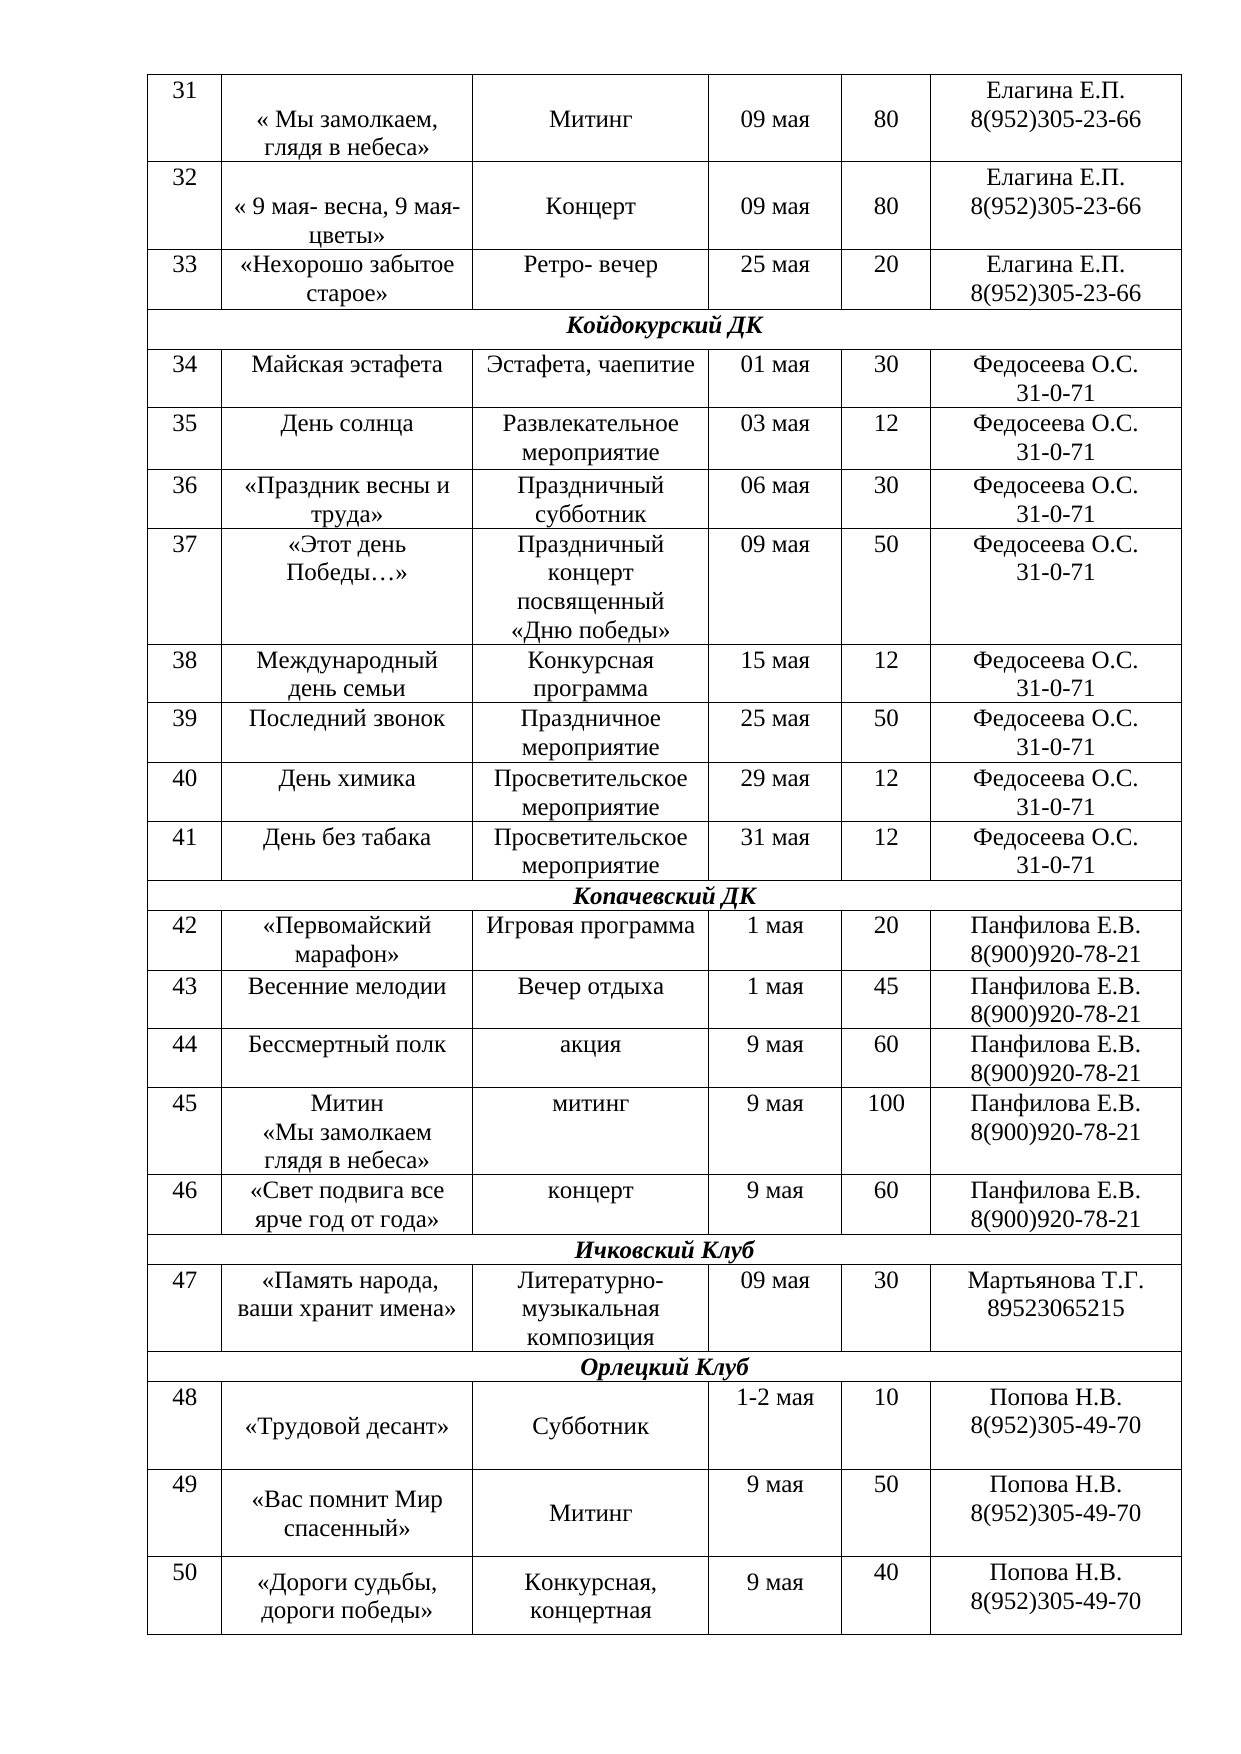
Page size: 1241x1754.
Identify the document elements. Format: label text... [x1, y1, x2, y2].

table_cell 1 мая [709, 971, 841, 1028]
table_cell «Первомайский марафон» [222, 911, 472, 970]
table_cell Праздничное мероприятие [473, 703, 708, 762]
table_cell Эстафета, чаепитие [473, 350, 708, 407]
table_cell « 9 мая- весна, 9 мая- цветы» [222, 162, 472, 248]
table_cell Конкурсная программа [473, 645, 708, 702]
table_cell 37 [148, 529, 221, 644]
table_cell 1 мая [709, 911, 841, 970]
table_cell «Нехорошо забытое старое» [222, 250, 472, 309]
table_cell 15 мая [709, 645, 841, 702]
table_cell 9 мая [709, 1470, 841, 1556]
table_cell Панфилова Е.В. 8(900)920-78-21 [931, 911, 1181, 970]
table_cell 29 мая [709, 763, 841, 821]
table_cell Просветительское мероприятие [473, 822, 708, 880]
table_cell 30 [842, 350, 930, 407]
table_cell 34 [148, 350, 221, 407]
table_cell 12 [842, 763, 930, 821]
table_cell Бессмертный полк [222, 1029, 472, 1087]
table_cell 33 [148, 250, 221, 309]
table_cell Просветительское мероприятие [473, 763, 708, 821]
table_cell 46 [148, 1175, 221, 1234]
table_cell 80 [842, 75, 930, 161]
table_cell «Свет подвига все ярче год от года» [222, 1175, 472, 1234]
table_cell Федосеева О.С. 31-0-71 [931, 408, 1181, 469]
table_cell 25 мая [709, 250, 841, 309]
table_cell Федосеева О.С. 31-0-71 [931, 645, 1181, 702]
table_cell Концерт [473, 162, 708, 248]
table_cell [931, 1557, 1181, 1634]
table_cell 50 [148, 1557, 221, 1634]
table_cell День химика [222, 763, 472, 821]
table_cell Митинг [473, 75, 708, 161]
table_cell Федосеева О.С. 31-0-71 [931, 763, 1181, 821]
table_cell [931, 75, 1181, 161]
table_cell Последний звонок [222, 703, 472, 762]
table_cell 41 [148, 822, 221, 880]
table_cell «Вас помнит Мир спасенный» [222, 1470, 472, 1556]
table_cell Вечер отдыха [473, 971, 708, 1028]
table_cell 50 [842, 529, 930, 644]
table_cell День без табака [222, 822, 472, 880]
table_cell «Этот день Победы…» [222, 529, 472, 644]
table_cell 36 [148, 470, 221, 528]
table_cell Елагина Е.П. 8(952)305-23-66 [931, 250, 1181, 309]
table_cell Федосеева О.С. 31-0-71 [931, 350, 1181, 407]
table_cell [473, 1557, 708, 1634]
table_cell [222, 1557, 472, 1634]
table_cell 9 мая [709, 1088, 841, 1174]
table_cell Панфилова Е.В. 8(900)920-78-21 [931, 1088, 1181, 1174]
table_cell 25 мая [709, 703, 841, 762]
table_cell 44 [148, 1029, 221, 1087]
table_cell 39 [148, 703, 221, 762]
table_cell митинг [473, 1088, 708, 1174]
table_cell 47 [148, 1265, 221, 1351]
table_cell Орлецкий Клуб [148, 1352, 1181, 1381]
table_cell Федосеева О.С. 31-0-71 [931, 470, 1181, 528]
table_cell 35 [148, 408, 221, 469]
table_cell Митин «Мы замолкаем глядя в небеса» [222, 1088, 472, 1174]
table_cell 9 мая [709, 1557, 841, 1634]
table_cell 31 [148, 75, 221, 161]
table_cell Копачевский ДК [148, 881, 1181, 909]
table_cell 60 [842, 1175, 930, 1234]
table_cell 12 [842, 822, 930, 880]
table_cell 20 [842, 250, 930, 309]
table_cell Развлекательное мероприятие [473, 408, 708, 469]
table_cell Весенние мелодии [222, 971, 472, 1028]
table_cell Попова Н.В. 8(952)305-49-70 [931, 1470, 1181, 1556]
table_cell 12 [842, 408, 930, 469]
table_cell « Мы замолкаем, глядя в небеса» [222, 75, 472, 161]
table_cell 45 [842, 971, 930, 1028]
table_cell Праздничный субботник [473, 470, 708, 528]
table_cell Елагина Е.П. 8(952)305-23-66 [931, 162, 1181, 248]
table_cell Митинг [473, 1470, 708, 1556]
table_cell 32 [148, 162, 221, 248]
table_cell Федосеева О.С. 31-0-71 [931, 703, 1181, 762]
table_cell «Память народа, ваши хранит имена» [222, 1265, 472, 1351]
table_cell 40 [842, 1557, 930, 1634]
table_cell 30 [842, 1265, 930, 1351]
table_cell Мартьянова Т.Г. 89523065215 [931, 1265, 1181, 1351]
table_cell 20 [842, 911, 930, 970]
table_cell Ичковский Клуб [148, 1235, 1181, 1264]
table_cell Панфилова Е.В. 8(900)920-78-21 [931, 971, 1181, 1028]
table_cell 31 мая [709, 822, 841, 880]
table_cell 50 [842, 1470, 930, 1556]
table_cell Литературно-музыкальная композиция [473, 1265, 708, 1351]
table_cell 49 [148, 1470, 221, 1556]
table_cell акция [473, 1029, 708, 1087]
table_cell 03 мая [709, 408, 841, 469]
table_cell 09 мая [709, 162, 841, 248]
table_cell 09 мая [709, 1265, 841, 1351]
table_cell 100 [842, 1088, 930, 1174]
table_cell «Праздник весны и труда» [222, 470, 472, 528]
table_cell 48 [148, 1382, 221, 1468]
table_cell 43 [148, 971, 221, 1028]
table_cell Международный день семьи [222, 645, 472, 702]
table_cell 40 [148, 763, 221, 821]
table_cell 60 [842, 1029, 930, 1087]
table_cell 42 [148, 911, 221, 970]
table_cell 10 [842, 1382, 930, 1468]
table_cell 80 [842, 162, 930, 248]
table_cell Праздничный концерт посвященный «Дню победы» [473, 529, 708, 644]
table_cell 9 мая [709, 1029, 841, 1087]
table_cell Субботник [473, 1382, 708, 1468]
table_cell 45 [148, 1088, 221, 1174]
table_cell Федосеева О.С. 31-0-71 [931, 822, 1181, 880]
table_cell 01 мая [709, 350, 841, 407]
table_cell «Трудовой десант» [222, 1382, 472, 1468]
table_cell 1-2 мая [709, 1382, 841, 1468]
table_cell Ретро- вечер [473, 250, 708, 309]
table_cell 12 [842, 645, 930, 702]
table_cell Майская эстафета [222, 350, 472, 407]
table_cell 38 [148, 645, 221, 702]
table_cell Койдокурский ДК [148, 310, 1181, 348]
table_cell 06 мая [709, 470, 841, 528]
table_cell 9 мая [709, 1175, 841, 1234]
table_cell 30 [842, 470, 930, 528]
table_cell концерт [473, 1175, 708, 1234]
table_cell 09 мая [709, 529, 841, 644]
table_cell Игровая программа [473, 911, 708, 970]
table_cell 50 [842, 703, 930, 762]
table_cell День солнца [222, 408, 472, 469]
table_cell Федосеева О.С. 31-0-71 [931, 529, 1181, 644]
table_cell Панфилова Е.В. 8(900)920-78-21 [931, 1175, 1181, 1234]
table_cell Панфилова Е.В. 8(900)920-78-21 [931, 1029, 1181, 1087]
table_cell Попова Н.В. 8(952)305-49-70 [931, 1382, 1181, 1468]
table_cell 09 мая [709, 75, 841, 161]
